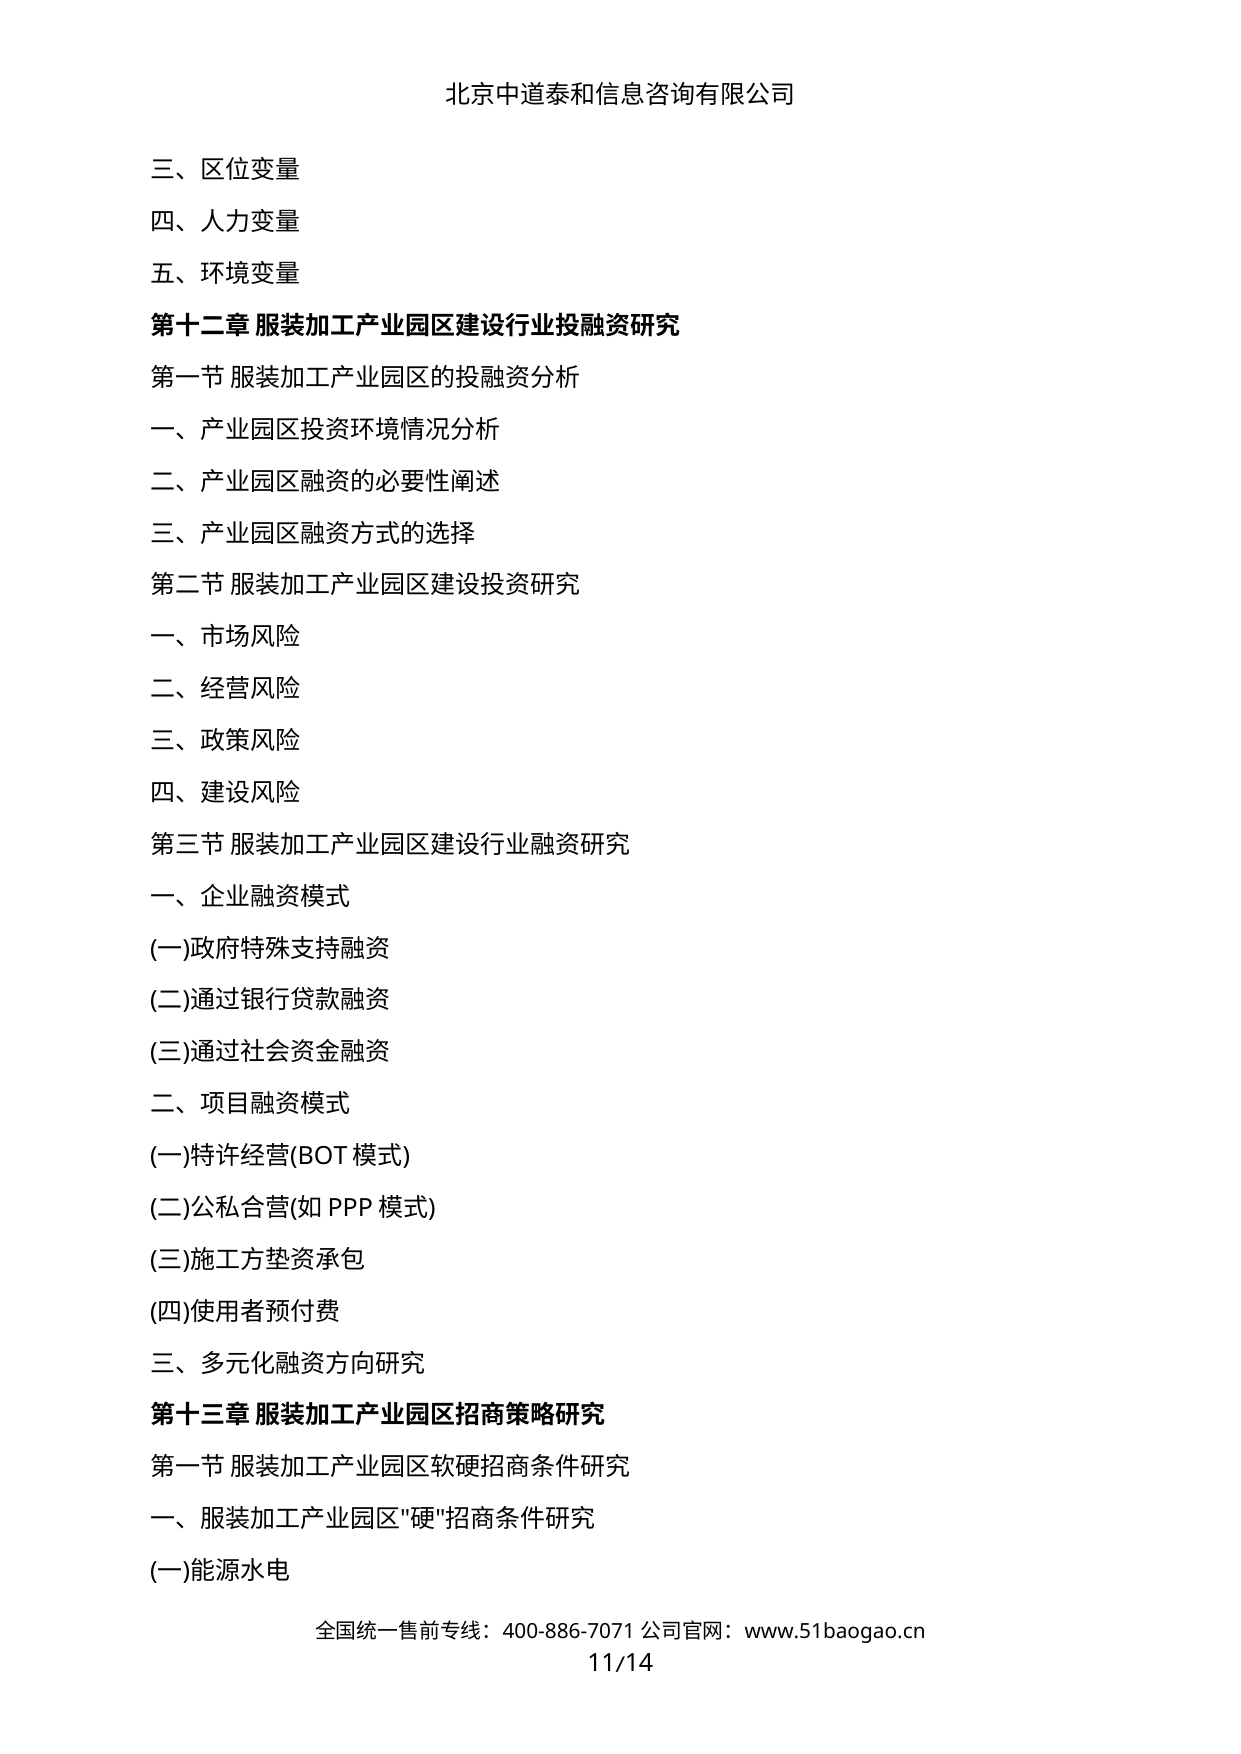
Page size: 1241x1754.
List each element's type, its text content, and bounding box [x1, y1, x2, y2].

text (二)通过银行贷款融资 [150, 980, 1090, 1016]
text 四、人力变量 [150, 202, 1090, 238]
text 三、区位变量 [150, 150, 1090, 186]
text 第十三章 服装加工产业园区招商策略研究 [150, 1395, 1090, 1431]
text (三)通过社会资金融资 [150, 1032, 1090, 1068]
text (三)施工方垫资承包 [150, 1239, 1090, 1276]
text 第一节 服装加工产业园区软硬招商条件研究 [150, 1447, 1090, 1483]
text 二、经营风险 [150, 669, 1090, 705]
text 五、环境变量 [150, 254, 1090, 290]
text 第三节 服装加工产业园区建设行业融资研究 [150, 824, 1090, 861]
text (一)特许经营(BOT模式) [150, 1136, 1090, 1172]
text 一、产业园区投资环境情况分析 [150, 409, 1090, 446]
text 三、产业园区融资方式的选择 [150, 513, 1090, 549]
text 一、服装加工产业园区"硬"招商条件研究 [150, 1499, 1090, 1535]
text 三、政策风险 [150, 721, 1090, 757]
text 三、多元化融资方向研究 [150, 1343, 1090, 1379]
text 第二节 服装加工产业园区建设投资研究 [150, 565, 1090, 601]
text 四、建设风险 [150, 772, 1090, 809]
text 第一节 服装加工产业园区的投融资分析 [150, 357, 1090, 394]
text 二、项目融资模式 [150, 1084, 1090, 1120]
text (四)使用者预付费 [150, 1291, 1090, 1327]
text 二、产业园区融资的必要性阐述 [150, 461, 1090, 497]
text 一、市场风险 [150, 617, 1090, 653]
text (一)政府特殊支持融资 [150, 928, 1090, 964]
text 一、企业融资模式 [150, 876, 1090, 912]
text (一)能源水电 [150, 1551, 1090, 1587]
text 第十二章 服装加工产业园区建设行业投融资研究 [150, 306, 1090, 342]
text (二)公私合营(如PPP模式) [150, 1187, 1090, 1224]
